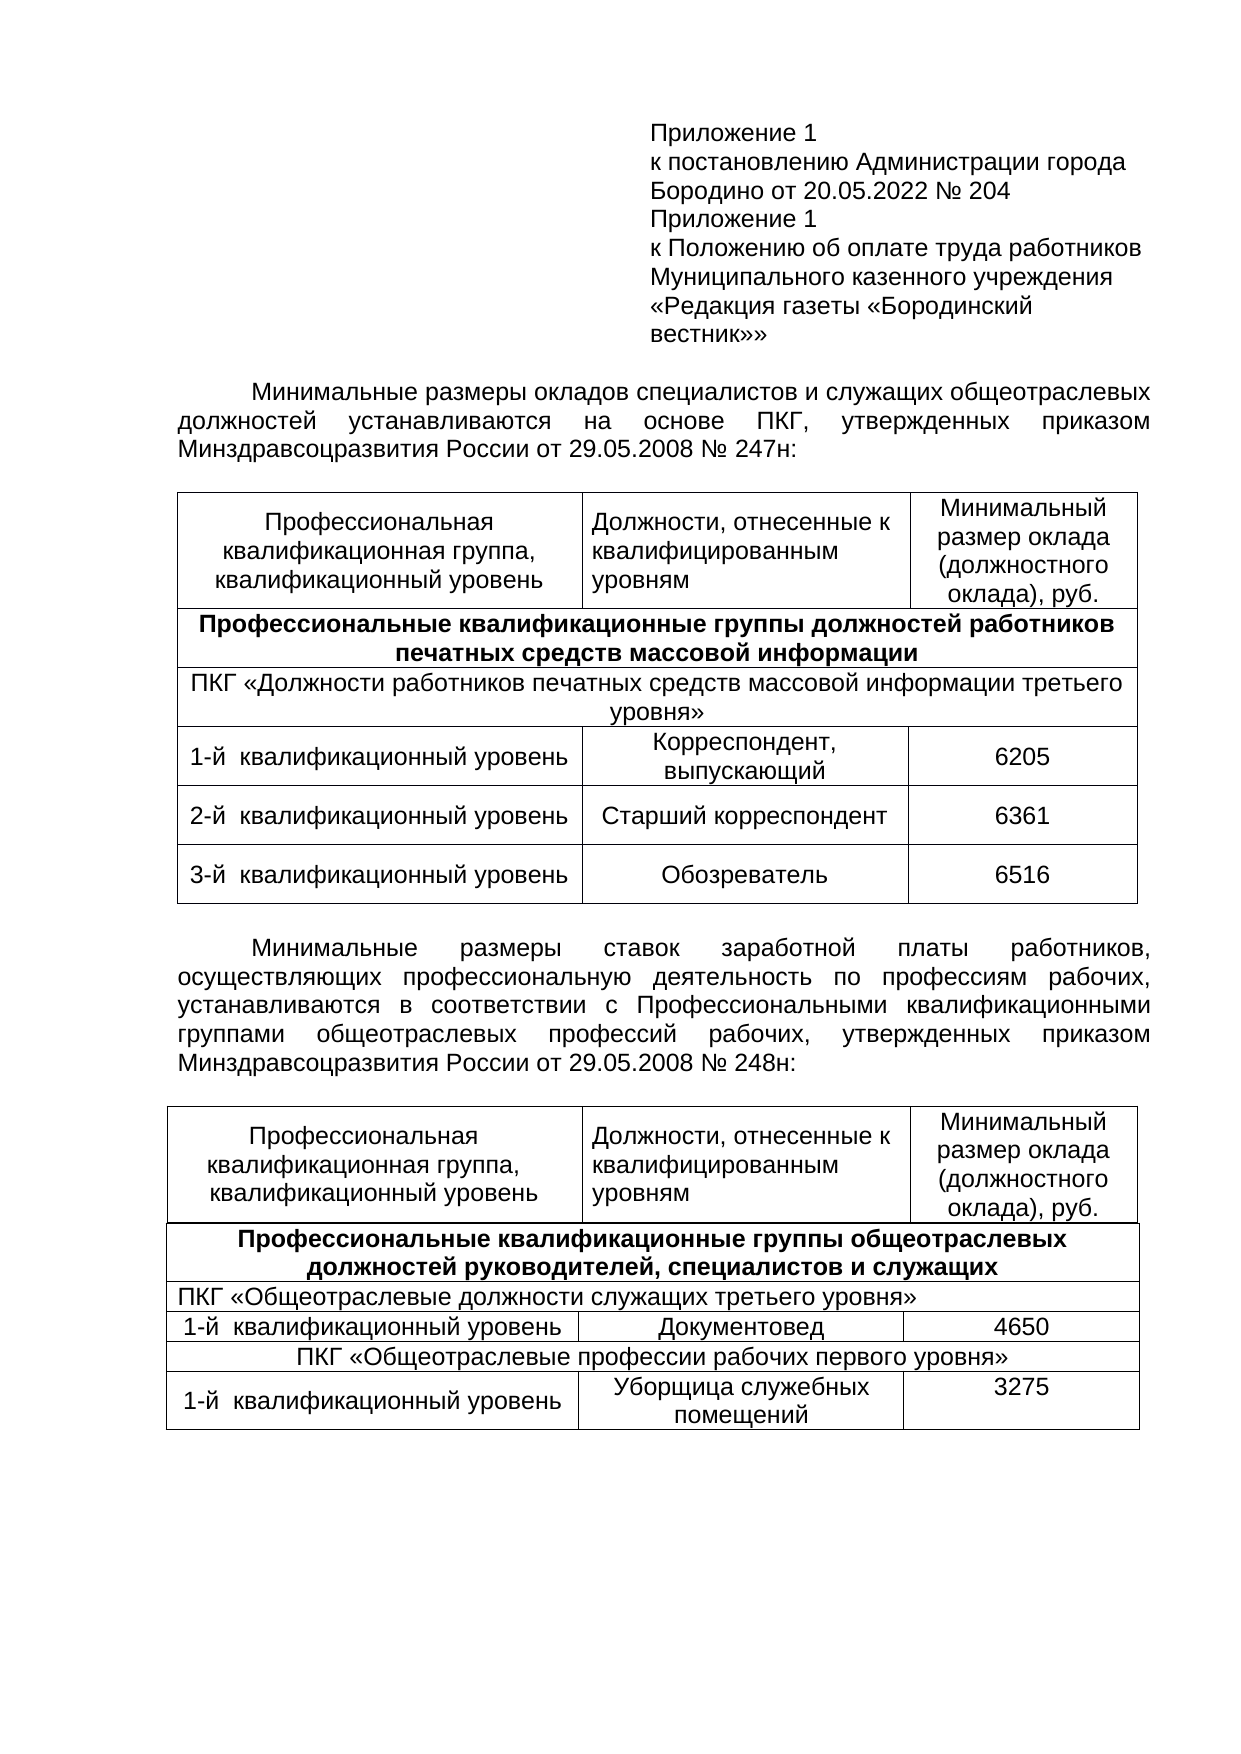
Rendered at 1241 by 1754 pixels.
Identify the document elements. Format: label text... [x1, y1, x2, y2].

table_cell 1-й квалификационный уровень [167, 1312, 578, 1341]
table_cell 1-й квалификационный уровень [167, 1372, 578, 1429]
table_header Профессиональная квалификационная группа, квалификационный уровень [168, 1107, 582, 1222]
table_cell 6516 [909, 845, 1137, 903]
text к Положению об оплате труда работников Муниципального казенного учреждения «Редакция газеты «Бородинский вестник»» [650, 233, 1152, 348]
table_header Должности, отнесенные к квалифицированным уровням [583, 1107, 910, 1222]
table_cell 2-й квалификационный уровень [178, 786, 582, 844]
table_cell Документовед [579, 1312, 903, 1341]
table_cell 6361 [909, 786, 1137, 844]
text Минимальные размеры ставок заработной платы работников, осуществляющих профессиональную деятельность по профессиям рабочих, устанавливаются в соответствии с Профессиональными квалификационными группами общеотраслевых профессий рабочих, утвержденных приказом Минздравсоцразвития России от 29.05.2008 № 248н: [177, 933, 1152, 1077]
table_header Должности, отнесенные к квалифицированным уровням [583, 493, 910, 608]
table_cell Старший корреспондент [583, 786, 908, 844]
table_header Профессиональная квалификационная группа, квалификационный уровень [178, 493, 582, 608]
table_cell 3275 [904, 1372, 1139, 1429]
table_header Профессиональные квалификационные группы общеотраслевых должностей руководителей, специалистов и служащих [167, 1224, 1139, 1281]
table_cell 4650 [904, 1312, 1139, 1341]
table_header Минимальный размер оклада (должностного оклада), руб. [911, 493, 1137, 608]
table_cell Корреспондент, выпускающий [583, 727, 908, 785]
text Приложение 1 [650, 118, 1152, 147]
text к постановлению Администрации города Бородино от 20.05.2022 № 204 [650, 147, 1152, 204]
table_cell ПКГ «Должности работников печатных средств массовой информации третьего уровня» [178, 668, 1137, 726]
text Минимальные размеры окладов специалистов и служащих общеотраслевых должностей устанавливаются на основе ПКГ, утвержденных приказом Минздравсоцразвития России от 29.05.2008 № 247н: [177, 377, 1152, 463]
table_cell Обозреватель [583, 845, 908, 903]
table_cell 3-й квалификационный уровень [178, 845, 582, 903]
table_cell Профессиональные квалификационные группы должностей работников печатных средств массовой информации [178, 609, 1137, 667]
table_cell 1-й квалификационный уровень [178, 727, 582, 785]
table_cell ПКГ «Общеотраслевые профессии рабочих первого уровня» [167, 1342, 1139, 1371]
table_cell 6205 [909, 727, 1137, 785]
table_header Минимальный размер оклада (должностного оклада), руб. [911, 1107, 1137, 1222]
table_cell Уборщица служебных помещений [579, 1372, 903, 1429]
text Приложение 1 [650, 204, 1152, 233]
table_cell ПКГ «Общеотраслевые должности служащих третьего уровня» [167, 1282, 1139, 1311]
